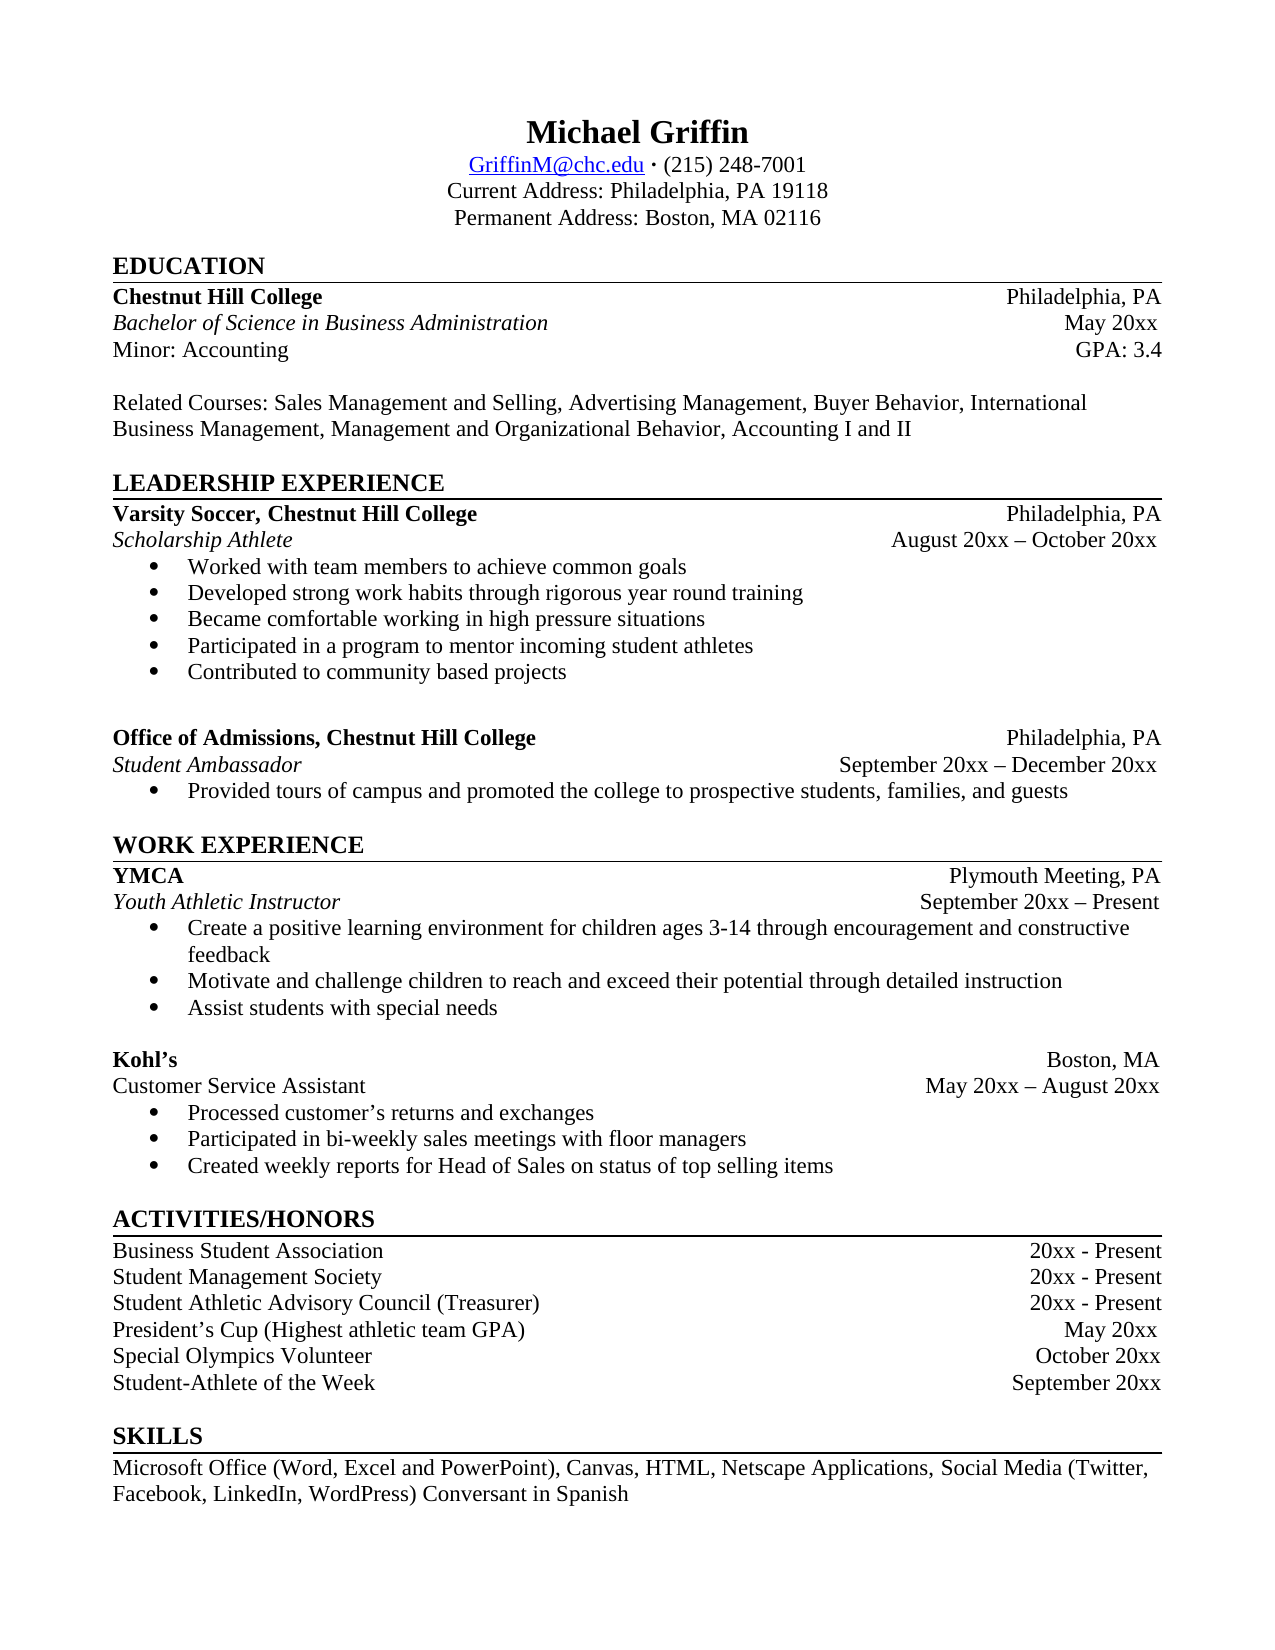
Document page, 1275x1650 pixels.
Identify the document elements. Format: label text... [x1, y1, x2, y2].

text WORK EXPERIENCE [112, 830, 1162, 862]
list Worked with team members to achieve common goals [150, 553, 1162, 579]
text LEADERSHIP EXPERIENCE [112, 468, 1162, 500]
text Kohl’s Boston, MA [112, 1046, 1162, 1073]
text SKILLS [112, 1421, 1162, 1454]
text Youth Athletic Instructor September 20xx – Present [112, 888, 1162, 914]
list Participated in a program to mentor incoming student athletes [150, 632, 1162, 658]
text Student-Athlete of the Week September 20xx [112, 1368, 1162, 1395]
list Created weekly reports for Head of Sales on status of top selling items [150, 1152, 1162, 1178]
text Chestnut Hill College Philadelphia, PA [112, 283, 1162, 309]
text Bachelor of Science in Business Administration May 20xx [112, 309, 1162, 336]
text Student Management Society 20xx - Present [112, 1263, 1162, 1289]
text GriffinM@chc.edu · (215) 248-7001 [112, 151, 1162, 177]
list Became comfortable working in high pressure situations [150, 605, 1162, 632]
list Assist students with special needs [150, 993, 1162, 1020]
list Contributed to community based projects [150, 658, 1162, 684]
text Current Address: Philadelphia, PA 19118 [112, 177, 1162, 203]
text President’s Cup (Highest athletic team GPA) May 20xx [112, 1316, 1162, 1342]
text Michael Griffin [112, 112, 1162, 151]
text Related Courses: Sales Management and Selling, Advertising Management, Buyer Behavior, International Business Management, Management and Organizational Behavior, Accounting I and II [112, 388, 1162, 441]
text Microsoft Office (Word, Excel and PowerPoint), Canvas, HTML, Netscape Applications, Social Media (Twitter, Facebook, LinkedIn, WordPress) Conversant in Spanish [112, 1454, 1162, 1506]
text Scholarship Athlete August 20xx – October 20xx [112, 526, 1162, 553]
text EDUCATION [112, 251, 1162, 283]
list Developed strong work habits through rigorous year round training [150, 579, 1162, 605]
text Student Ambassador September 20xx – December 20xx [112, 751, 1162, 777]
list Provided tours of campus and promoted the college to prospective students, families, and guests [150, 777, 1162, 803]
list Processed customer’s returns and exchanges [150, 1099, 1162, 1125]
text Office of Admissions, Chestnut Hill College Philadelphia, PA [112, 724, 1162, 751]
text YMCA Plymouth Meeting, PA [112, 862, 1162, 888]
list Participated in bi-weekly sales meetings with floor managers [150, 1125, 1162, 1152]
text Customer Service Assistant May 20xx – August 20xx [112, 1073, 1162, 1099]
text Minor: Accounting GPA: 3.4 [112, 336, 1162, 362]
text Student Athletic Advisory Council (Treasurer) 20xx - Present [112, 1289, 1162, 1316]
list Create a positive learning environment for children ages 3-14 through encouragement and constructive feedback [150, 914, 1162, 967]
text Varsity Soccer, Chestnut Hill College Philadelphia, PA [112, 500, 1162, 526]
text Business Student Association 20xx - Present [112, 1237, 1162, 1263]
list Motivate and challenge children to reach and exceed their potential through detailed instruction [150, 967, 1162, 993]
text Permanent Address: Boston, MA 02116 [112, 203, 1162, 230]
text ACTIVITIES/HONORS [112, 1204, 1162, 1237]
text Special Olympics Volunteer October 20xx [112, 1342, 1162, 1368]
